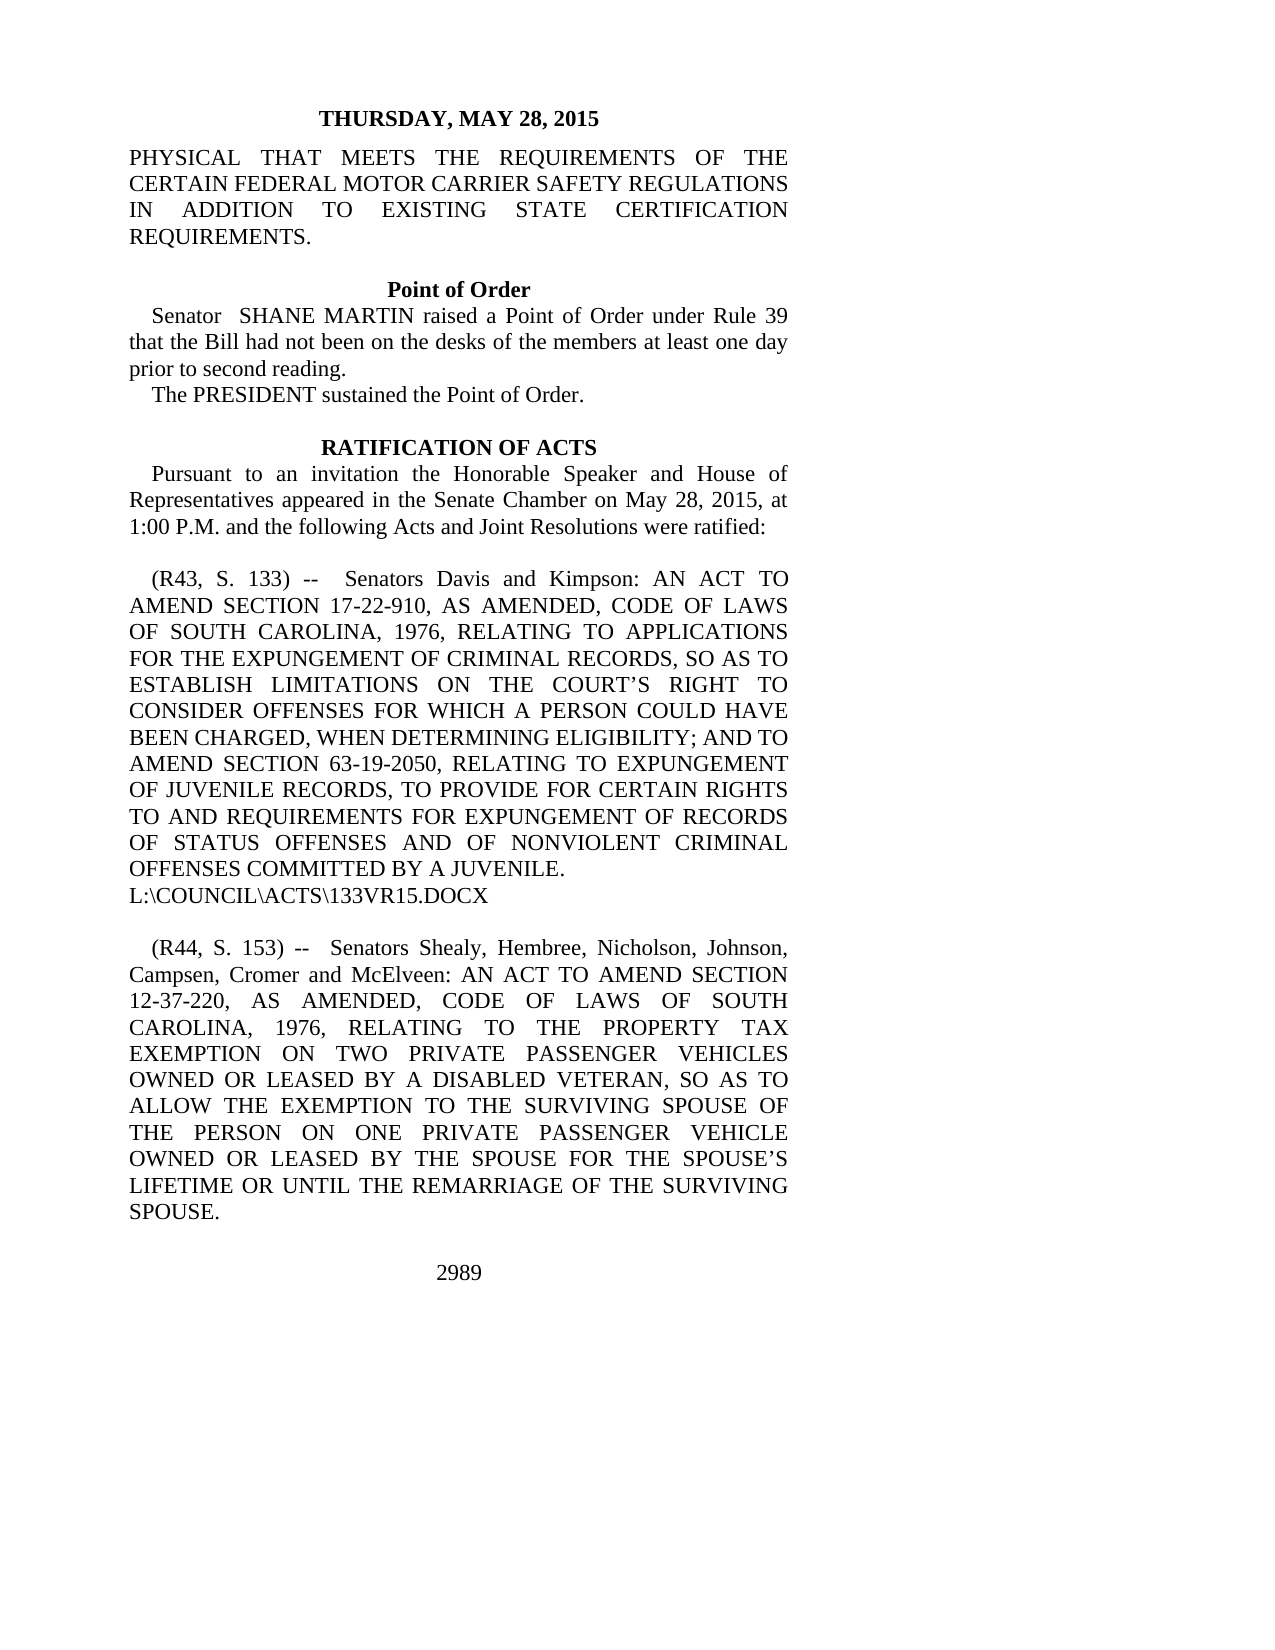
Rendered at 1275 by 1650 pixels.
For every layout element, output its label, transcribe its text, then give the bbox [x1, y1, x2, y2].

text (R43, S. 133) -- Senators Davis and Kimpson: AN ACT TO AMEND SECTION 17-22-910, AS AMENDED, CODE OF LAWS OF SOUTH CAROLINA, 1976, RELATING TO APPLICATIONS FOR THE EXPUNGEMENT OF CRIMINAL RECORDS, SO AS TO ESTABLISH LIMITATIONS ON THE COURT’S RIGHT TO CONSIDER OFFENSES FOR WHICH A PERSON COULD HAVE BEEN CHARGED, WHEN DETERMINING ELIGIBILITY; AND TO AMEND SECTION 63-19-2050, RELATING TO EXPUNGEMENT OF JUVENILE RECORDS, TO PROVIDE FOR CERTAIN RIGHTS TO AND REQUIREMENTS FOR EXPUNGEMENT OF RECORDS OF STATUS OFFENSES AND OF NONVIOLENT CRIMINAL OFFENSES COMMITTED BY A JUVENILE. [129, 566, 789, 882]
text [129, 144, 789, 249]
text The PRESIDENT sustained the Point of Order. [129, 381, 789, 407]
text RATIFICATION OF ACTS [129, 434, 789, 460]
text Pursuant to an invitation the Honorable Speaker and House of Representatives appeared in the Senate Chamber on May 28, 2015, at 1:00 P.M. and the following Acts and Joint Resolutions were ratified: [129, 460, 789, 539]
text L:\COUNCIL\ACTS\133VR15.DOCX [129, 882, 789, 908]
text Point of Order [129, 276, 789, 302]
text (R44, S. 153) -- Senators Shealy, Hembree, Nicholson, Johnson, Campsen, Cromer and McElveen: AN ACT TO AMEND SECTION 12-37-220, AS AMENDED, CODE OF LAWS OF SOUTH CAROLINA, 1976, RELATING TO THE PROPERTY TAX EXEMPTION ON TWO PRIVATE PASSENGER VEHICLES OWNED OR LEASED BY A DISABLED VETERAN, SO AS TO ALLOW THE EXEMPTION TO THE SURVIVING SPOUSE OF THE PERSON ON ONE PRIVATE PASSENGER VEHICLE OWNED OR LEASED BY THE SPOUSE FOR THE SPOUSE’S LIFETIME OR UNTIL THE REMARRIAGE OF THE SURVIVING SPOUSE. [129, 934, 789, 1224]
text Senator SHANE MARTIN raised a Point of Order under Rule 39 that the Bill had not been on the desks of the members at least one day prior to second reading. [129, 302, 789, 381]
